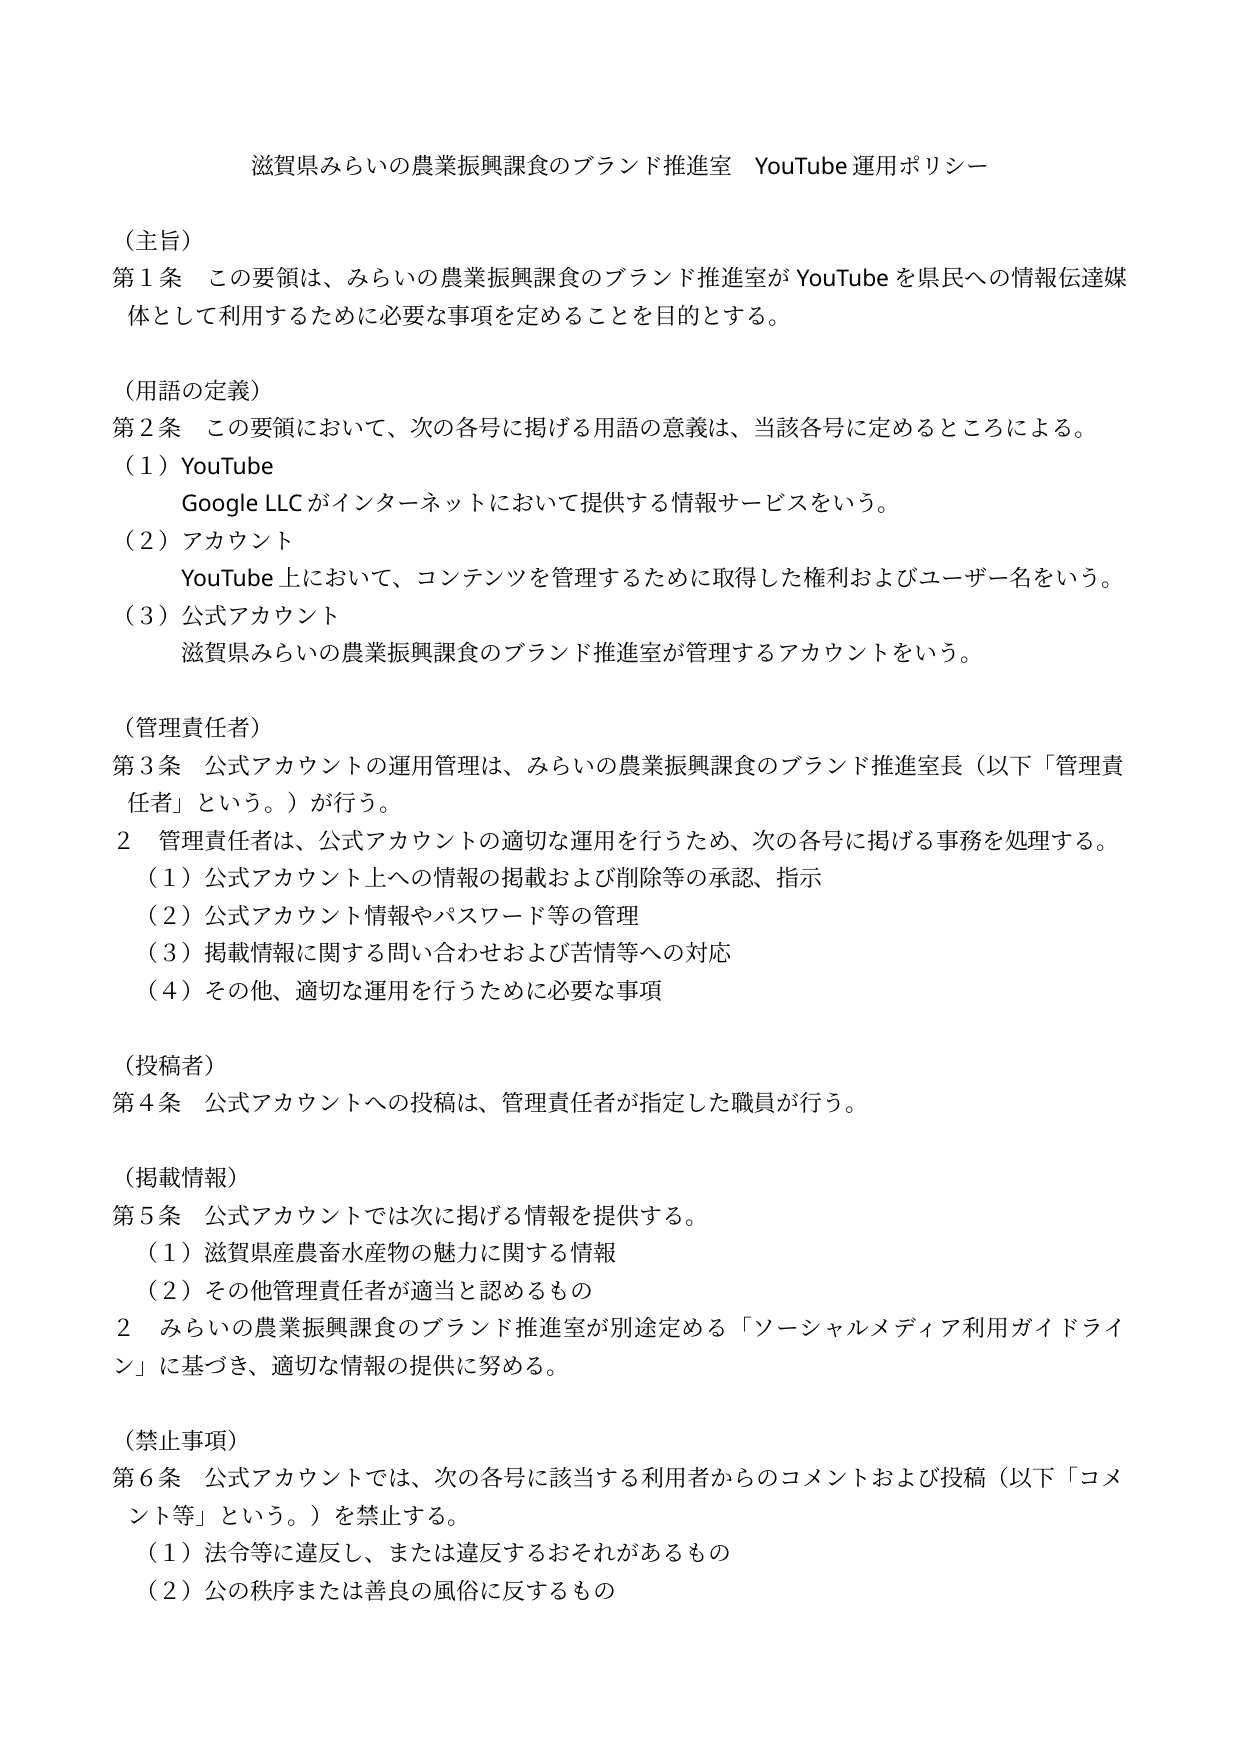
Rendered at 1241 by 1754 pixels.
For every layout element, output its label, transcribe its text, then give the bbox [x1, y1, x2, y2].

text 第１条 この要領は、みらいの農業振興課食のブランド推進室がYouTubeを県民への情報伝達媒体として利用するために必要な事項を定めることを目的とする。 [112, 258, 1128, 333]
text 第５条 公式アカウントでは次に掲げる情報を提供する。 [112, 1196, 1128, 1233]
text （１）滋賀県産農畜水産物の魅力に関する情報 [112, 1233, 1128, 1271]
text （掲載情報） [112, 1158, 1128, 1196]
text YouTube上において、コンテンツを管理するために取得した権利およびユーザー名をいう。 [112, 558, 1128, 596]
text Google LLCがインターネットにおいて提供する情報サービスをいう。 [112, 483, 1128, 521]
text （２）アカウント [112, 521, 1128, 558]
text 滋賀県みらいの農業振興課食のブランド推進室が管理するアカウントをいう。 [112, 633, 1128, 671]
text （１）法令等に違反し、または違反するおそれがあるもの [112, 1533, 1128, 1571]
text （２）公式アカウント情報やパスワード等の管理 [112, 896, 1128, 933]
text 第２条 この要領において、次の各号に掲げる用語の意義は、当該各号に定めるところによる。 [112, 408, 1128, 446]
text （主旨） [112, 221, 1128, 258]
text （投稿者） [112, 1046, 1128, 1083]
text （用語の定義） [112, 371, 1128, 408]
text ２ みらいの農業振興課食のブランド推進室が別途定める「ソーシャルメディア利用ガイドライン」に基づき、適切な情報の提供に努める。 [112, 1308, 1128, 1383]
text （禁止事項） [112, 1421, 1128, 1458]
text （２）その他管理責任者が適当と認めるもの [112, 1271, 1128, 1308]
text （４）その他、適切な運用を行うために必要な事項 [112, 971, 1128, 1008]
text ２ 管理責任者は、公式アカウントの適切な運用を行うため、次の各号に掲げる事務を処理する。 [112, 821, 1128, 858]
text （３）掲載情報に関する問い合わせおよび苦情等への対応 [112, 933, 1128, 971]
text 滋賀県みらいの農業振興課食のブランド推進室 YouTube運用ポリシー [112, 146, 1128, 183]
text （１）YouTube [112, 446, 1128, 483]
text （２）公の秩序または善良の風俗に反するもの [112, 1571, 1128, 1608]
text （１）公式アカウント上への情報の掲載および削除等の承認、指示 [112, 858, 1128, 896]
text （３）公式アカウント [112, 596, 1128, 633]
text 第３条 公式アカウントの運用管理は、みらいの農業振興課食のブランド推進室長（以下「管理責任者」という。）が行う。 [112, 746, 1128, 821]
text 第６条 公式アカウントでは、次の各号に該当する利用者からのコメントおよび投稿（以下「コメント等」という。）を禁止する。 [112, 1458, 1128, 1533]
text （管理責任者） [112, 708, 1128, 746]
text 第４条 公式アカウントへの投稿は、管理責任者が指定した職員が行う。 [112, 1083, 1128, 1121]
